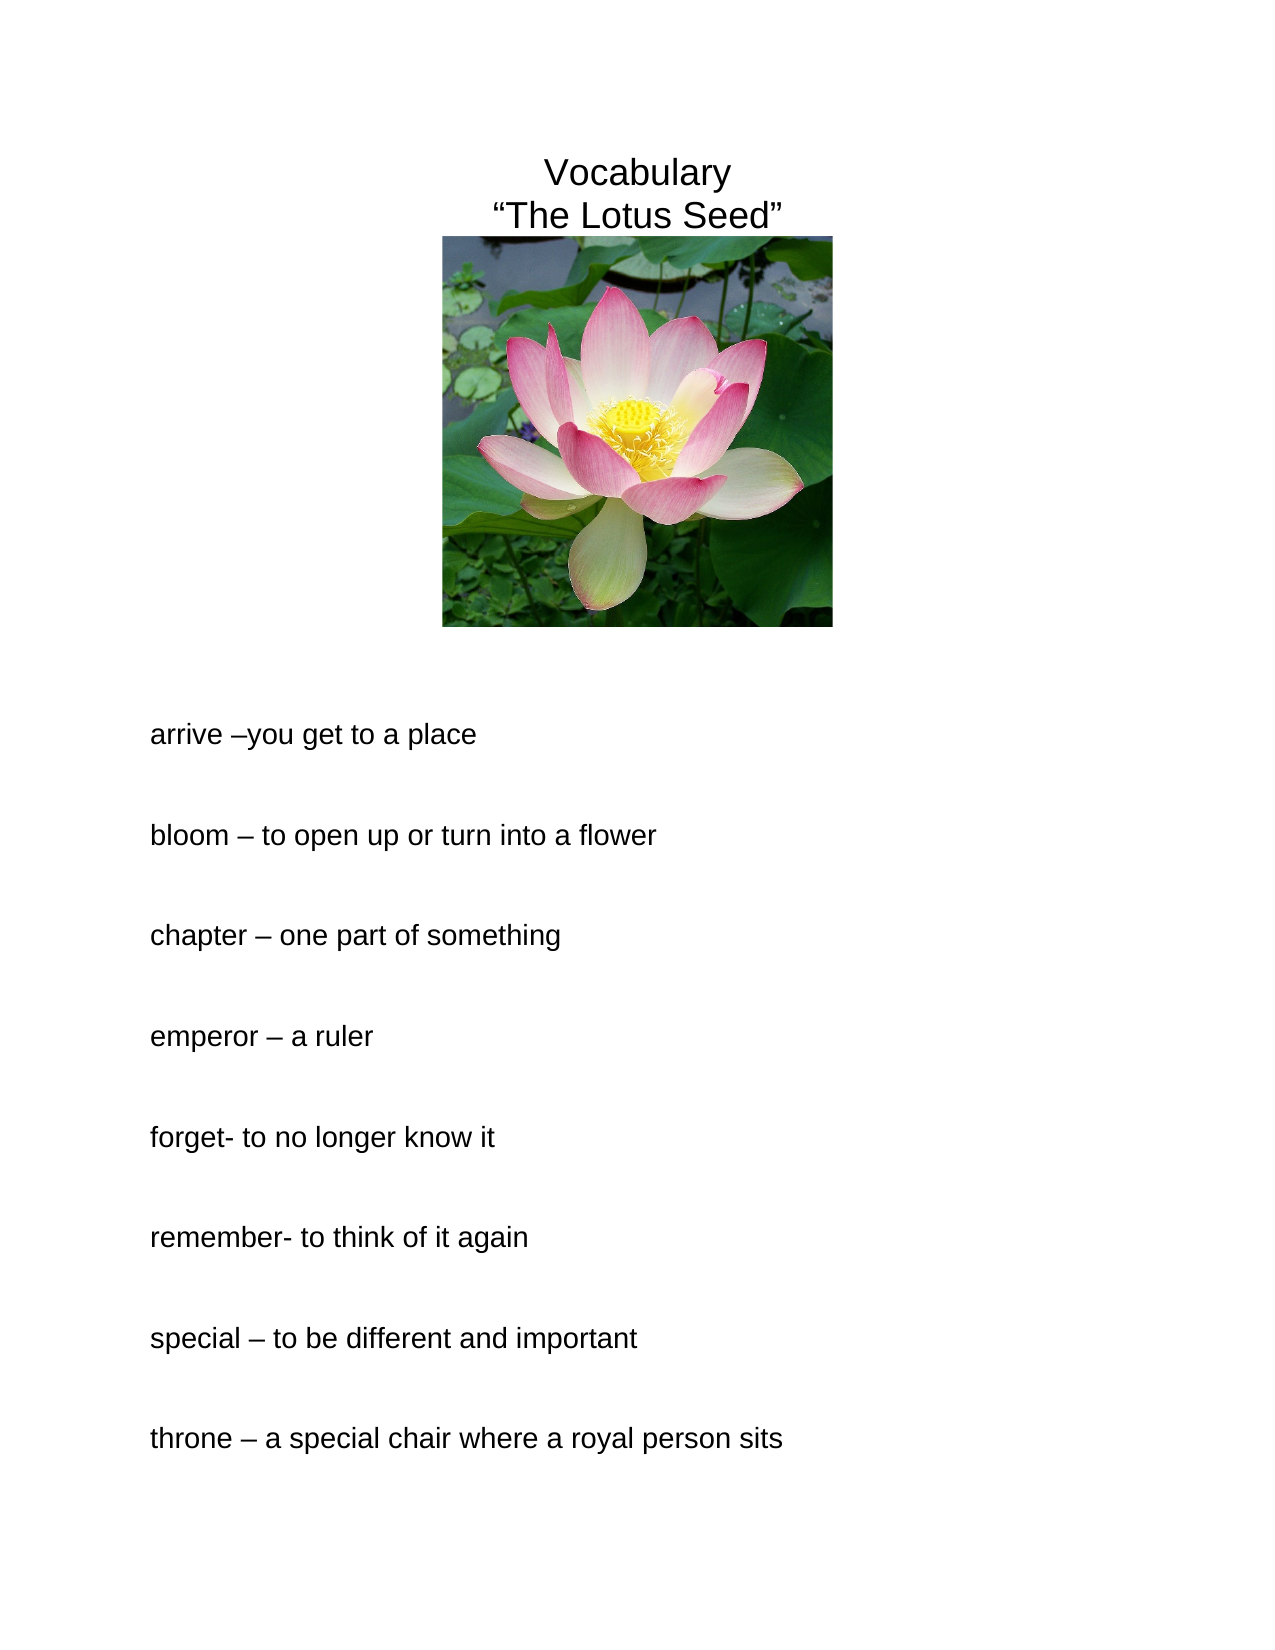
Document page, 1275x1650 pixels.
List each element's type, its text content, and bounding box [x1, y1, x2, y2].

text emperor – a ruler [150, 1019, 1125, 1053]
text chapter – one part of something [150, 918, 1125, 952]
text forget- to no longer know it [150, 1120, 1125, 1153]
text arrive –you get to a place [150, 717, 1125, 751]
text bloom – to open up or turn into a flower [150, 818, 1125, 851]
text special – to be different and important [150, 1321, 1125, 1354]
text remember- to think of it again [150, 1220, 1125, 1254]
text “The Lotus Seed” [150, 193, 1125, 236]
picture [442, 236, 833, 627]
text Vocabulary [150, 150, 1125, 193]
text throne – a special chair where a royal person sits [150, 1422, 1125, 1455]
